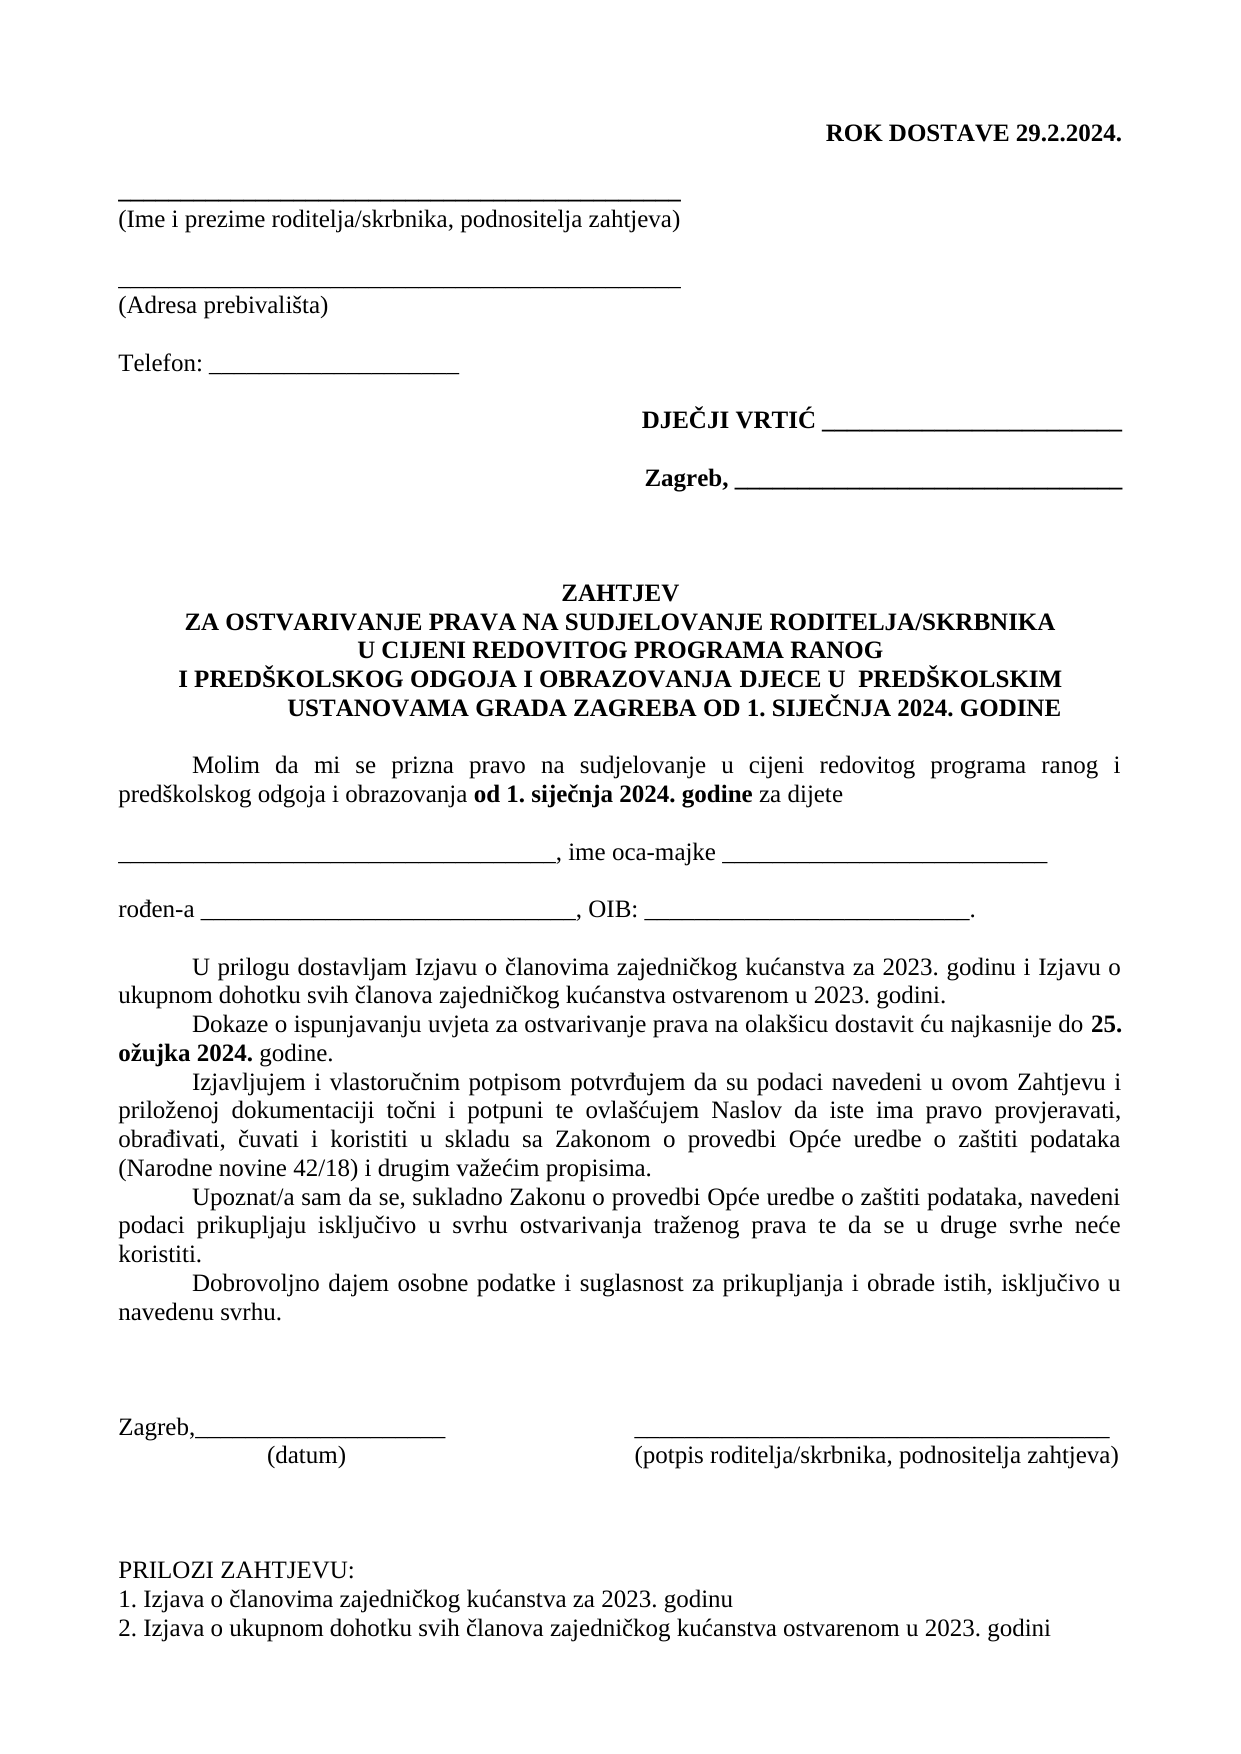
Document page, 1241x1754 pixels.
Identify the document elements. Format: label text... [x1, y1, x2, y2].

text Izjavljujem i vlastoručnim potpisom potvrđujem da su podaci navedeni u ovom Zahtjevu i priloženoj dokumentaciji točni i potpuni te ovlašćujem Naslov da iste ima pravo provjeravati, obrađivati, čuvati i koristiti u skladu sa Zakonom o provedbi Opće uredbe o zaštiti podataka (Narodne novine 42/18) i drugim važećim propisima. [118, 1067, 1122, 1182]
text Zagreb,____________________ ______________________________________ [118, 1412, 1122, 1441]
text Upoznat/a sam da se, sukladno Zakonu o provedbi Opće uredbe o zaštiti podataka, navedeni podaci prikupljaju isključivo u svrhu ostvarivanja traženog prava te da se u druge svrhe neće koristiti. [118, 1182, 1122, 1268]
text U CIJENI REDOVITOG PROGRAMA RANOG [118, 636, 1122, 664]
text ___________________________________, ime oca-majke __________________________ [118, 837, 1122, 866]
text ZAHTJEV [118, 578, 1122, 607]
text (datum) (potpis roditelja/skrbnika, podnositelja zahtjeva) [118, 1441, 1137, 1469]
text PRILOZI ZAHTJEVU: [118, 1556, 1122, 1584]
text 2. Izjava o ukupnom dohotku svih članova zajedničkog kućanstva ostvarenom u 2023. godini [118, 1613, 1122, 1642]
text ZA OSTVARIVANJE PRAVA NA SUDJELOVANJE RODITELJA/SKRBNIKA [118, 607, 1122, 636]
text DJEČJI VRTIĆ ________________________ [487, 406, 1122, 434]
text rođen-a ______________________________, OIB: __________________________. [118, 894, 1122, 923]
text Dobrovoljno dajem osobne podatke i suglasnost za prikupljanja i obrade istih, isključivo u navedenu svrhu. [118, 1268, 1122, 1326]
text Molim da mi se prizna pravo na sudjelovanje u cijeni redovitog programa ranog i predškolskog odgoja i obrazovanja od 1. siječnja 2024. godine za dijete [118, 751, 1122, 808]
text I PREDŠKOLSKOG ODGOJA I OBRAZOVANJA DJECE U PREDŠKOLSKIM USTANOVAMA GRADA ZAGREBA OD 1. SIJEČNJA 2024. GODINE [118, 664, 1122, 722]
text (Adresa prebivališta) [118, 291, 1122, 319]
text Zagreb, _______________________________ [118, 463, 1122, 492]
text Telefon: ____________________ [118, 348, 1122, 377]
text 1. Izjava o članovima zajedničkog kućanstva za 2023. godinu [118, 1584, 1122, 1613]
text ROK DOSTAVE 29.2.2024. [118, 118, 1122, 147]
text Dokaze o ispunjavanju uvjeta za ostvarivanje prava na olakšicu dostavit ću najkasnije do 25. ožujka 2024. godine. [118, 1009, 1122, 1067]
text _____________________________________________ [118, 262, 1122, 291]
text _____________________________________________ [118, 176, 1122, 204]
text (Ime i prezime roditelja/skrbnika, podnositelja zahtjeva) [118, 204, 1122, 233]
text U prilogu dostavljam Izjavu o članovima zajedničkog kućanstva za 2023. godinu i Izjavu o ukupnom dohotku svih članova zajedničkog kućanstva ostvarenom u 2023. godini. [118, 952, 1122, 1009]
